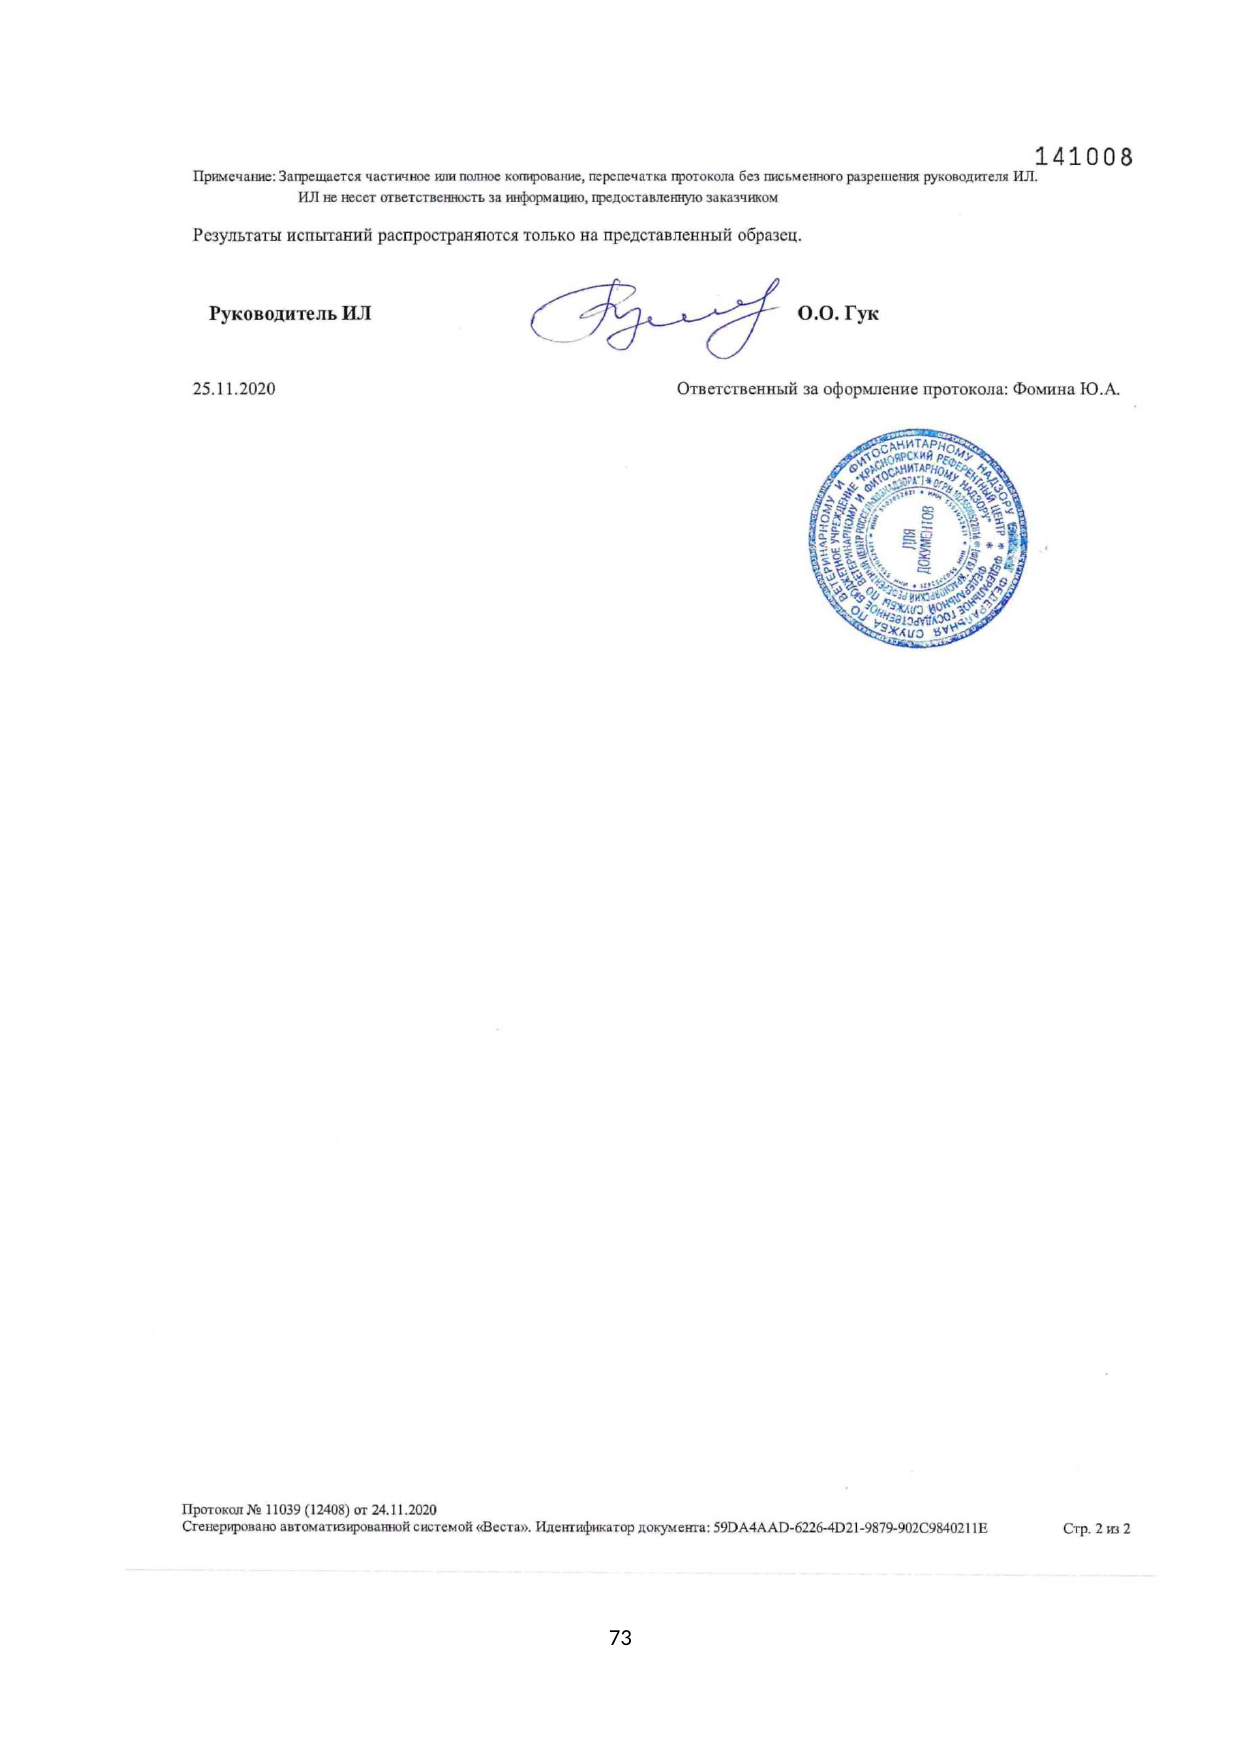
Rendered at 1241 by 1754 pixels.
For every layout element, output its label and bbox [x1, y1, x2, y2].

picture [117, 118, 1182, 1596]
